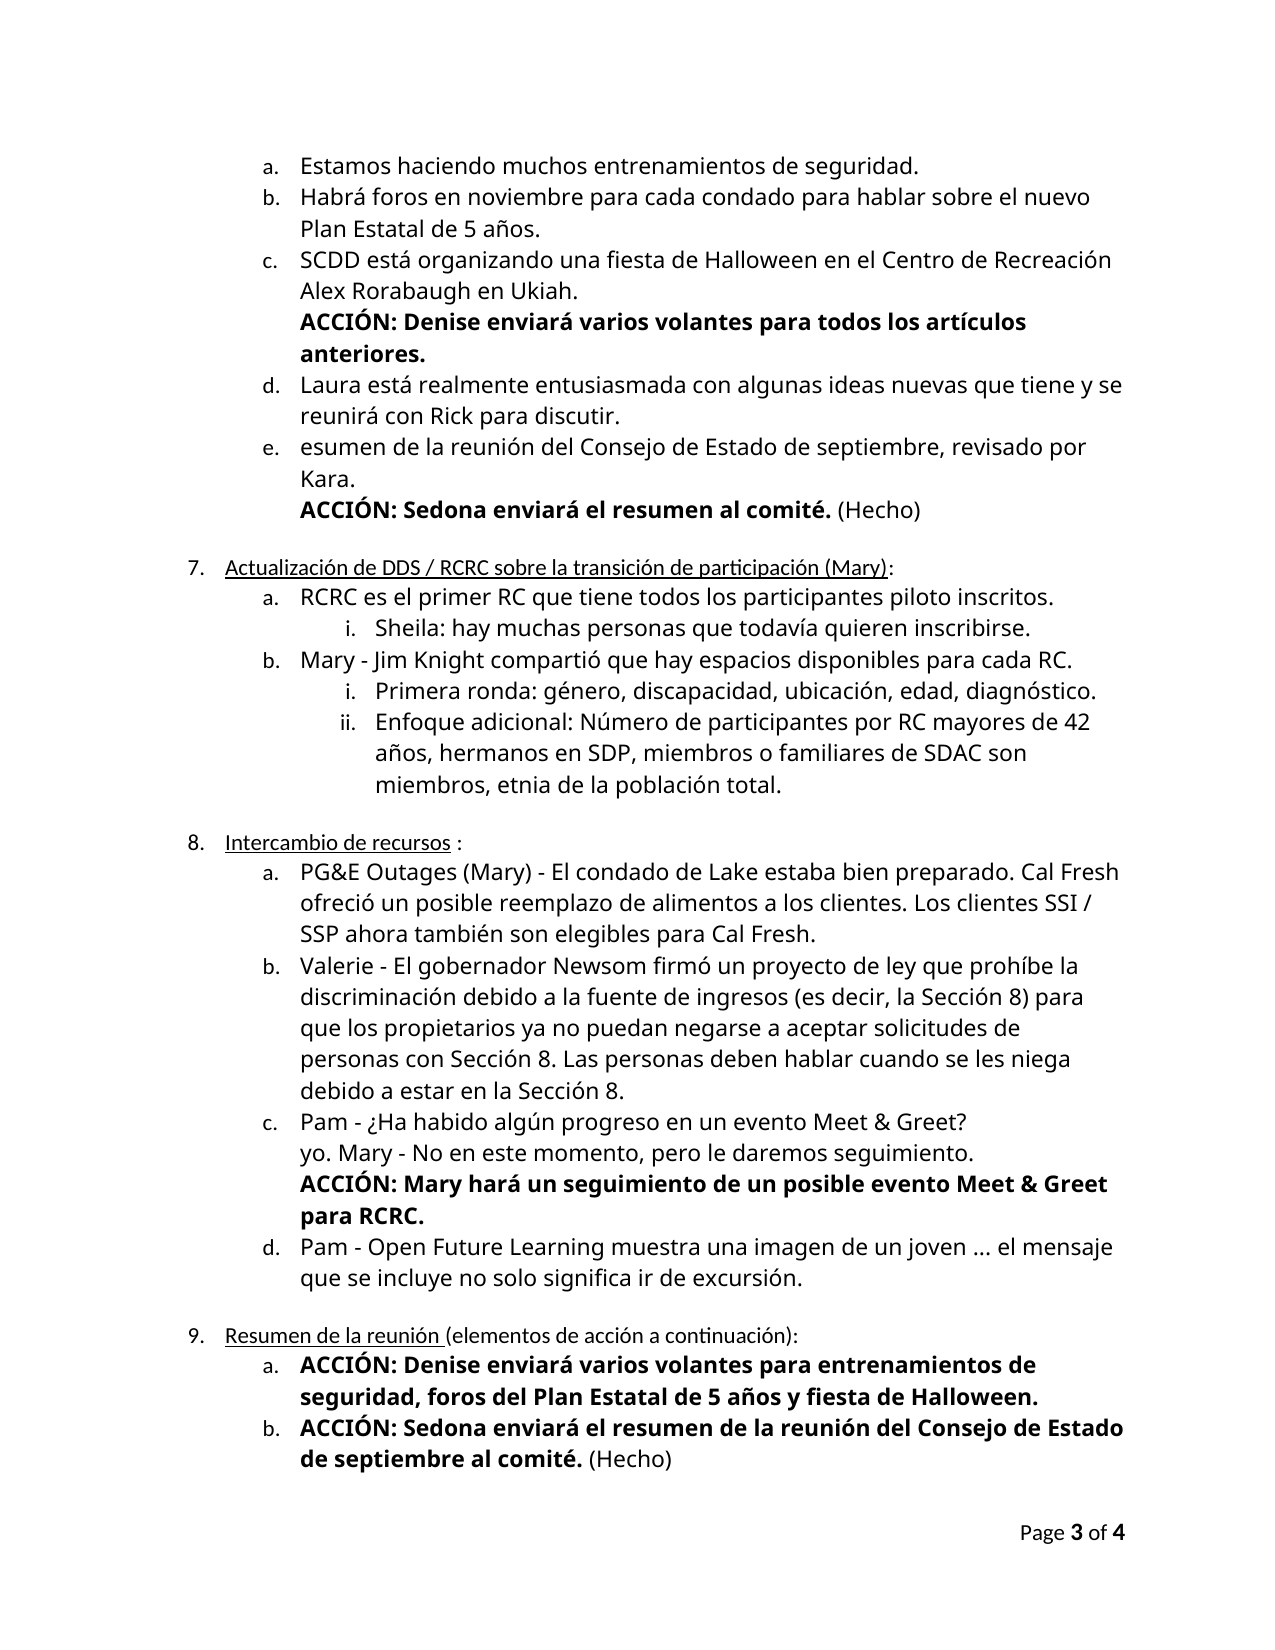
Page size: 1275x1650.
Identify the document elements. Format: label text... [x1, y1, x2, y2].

list Enfoque adicional: Número de participantes por RC mayores de 42 años, hermanos en SDP, miembros o familiares de SDAC son miembros, etnia de la población total. [356, 706, 1125, 800]
list Pam - Open Future Learning muestra una imagen de un joven ... el mensaje que se incluye no solo significa ir de excursión. [262, 1231, 1125, 1293]
list Habrá foros en noviembre para cada condado para hablar sobre el nuevo Plan Estatal de 5 años. [262, 181, 1125, 244]
list ACCIÓN: Denise enviará varios volantes para entrenamientos de seguridad, foros del Plan Estatal de 5 años y fiesta de Halloween. [262, 1349, 1125, 1412]
list RCRC es el primer RC que tiene todos los participantes piloto inscritos. [262, 581, 1125, 612]
list Actualización de DDS / RCRC sobre la transición de participación (Mary): [187, 553, 1125, 581]
list Intercambio de recursos : [187, 828, 1125, 856]
list Valerie - El gobernador Newsom firmó un proyecto de ley que prohíbe la discriminación debido a la fuente de ingresos (es decir, la Sección 8) para que los propietarios ya no puedan negarse a aceptar solicitudes de personas con Sección 8. Las personas deben hablar cuando se les niega debido a estar en la Sección 8. [262, 949, 1125, 1106]
list ACCIÓN: Sedona enviará el resumen de la reunión del Consejo de Estado de septiembre al comité. (Hecho) [262, 1412, 1125, 1474]
list Primera ronda: género, discapacidad, ubicación, edad, diagnóstico. [356, 675, 1125, 706]
list Laura está realmente entusiasmada con algunas ideas nuevas que tiene y se reunirá con Rick para discutir. [262, 369, 1125, 431]
list PG&E Outages (Mary) - El condado de Lake estaba bien preparado. Cal Fresh ofreció un posible reemplazo de alimentos a los clientes. Los clientes SSI / SSP ahora también son elegibles para Cal Fresh. [262, 856, 1125, 949]
list Sheila: hay muchas personas que todavía quieren inscribirse. [356, 612, 1125, 643]
list esumen de la reunión del Consejo de Estado de septiembre, revisado por Kara. ACCIÓN: Sedona enviará el resumen al comité. (Hecho) [262, 431, 1125, 525]
list Mary - Jim Knight compartió que hay espacios disponibles para cada RC. [262, 643, 1125, 675]
list SCDD está organizando una fiesta de Halloween en el Centro de Recreación Alex Rorabaugh en Ukiah. ACCIÓN: Denise enviará varios volantes para todos los artículos anteriores. [262, 244, 1125, 369]
list Pam - ¿Ha habido algún progreso en un evento Meet & Greet? yo. Mary - No en este momento, pero le daremos seguimiento. ACCIÓN: Mary hará un seguimiento de un posible evento Meet & Greet para RCRC. [262, 1106, 1125, 1231]
list Resumen de la reunión (elementos de acción a continuación): [187, 1321, 1125, 1349]
list Estamos haciendo muchos entrenamientos de seguridad. [262, 150, 1125, 181]
